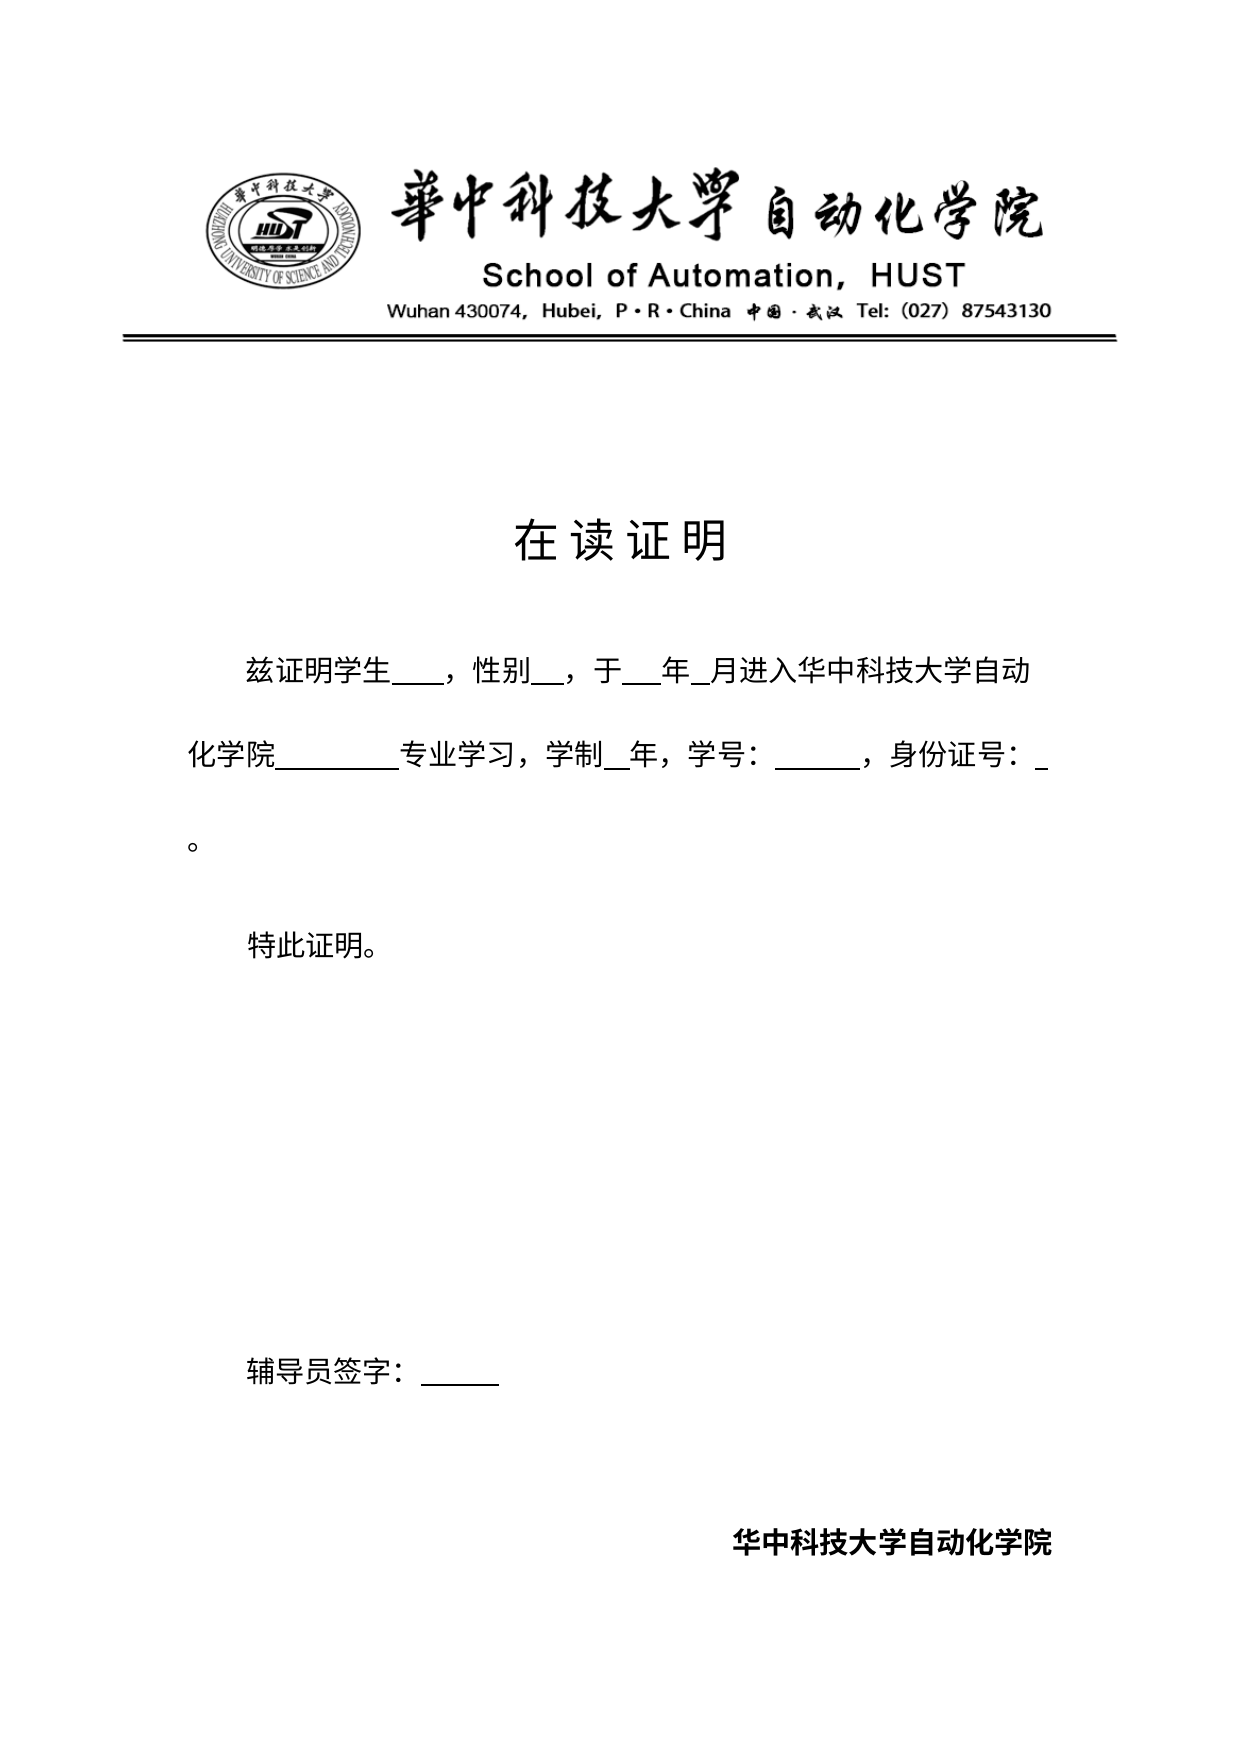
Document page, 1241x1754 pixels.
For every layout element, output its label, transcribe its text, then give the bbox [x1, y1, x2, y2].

text 特此证明。 [187, 912, 1053, 977]
text 华中科技大学自动化学院 [187, 1508, 1053, 1573]
picture [112, 162, 1128, 348]
text 在 读 证 明 [187, 489, 1053, 587]
text 兹证明学生 ，性别 ，于 年 月进入华中科技大学自动化学院 专业学习，学制 年，学号： ，身份证号： 。 [187, 636, 1053, 870]
text 辅导员签字： [187, 1337, 1053, 1402]
